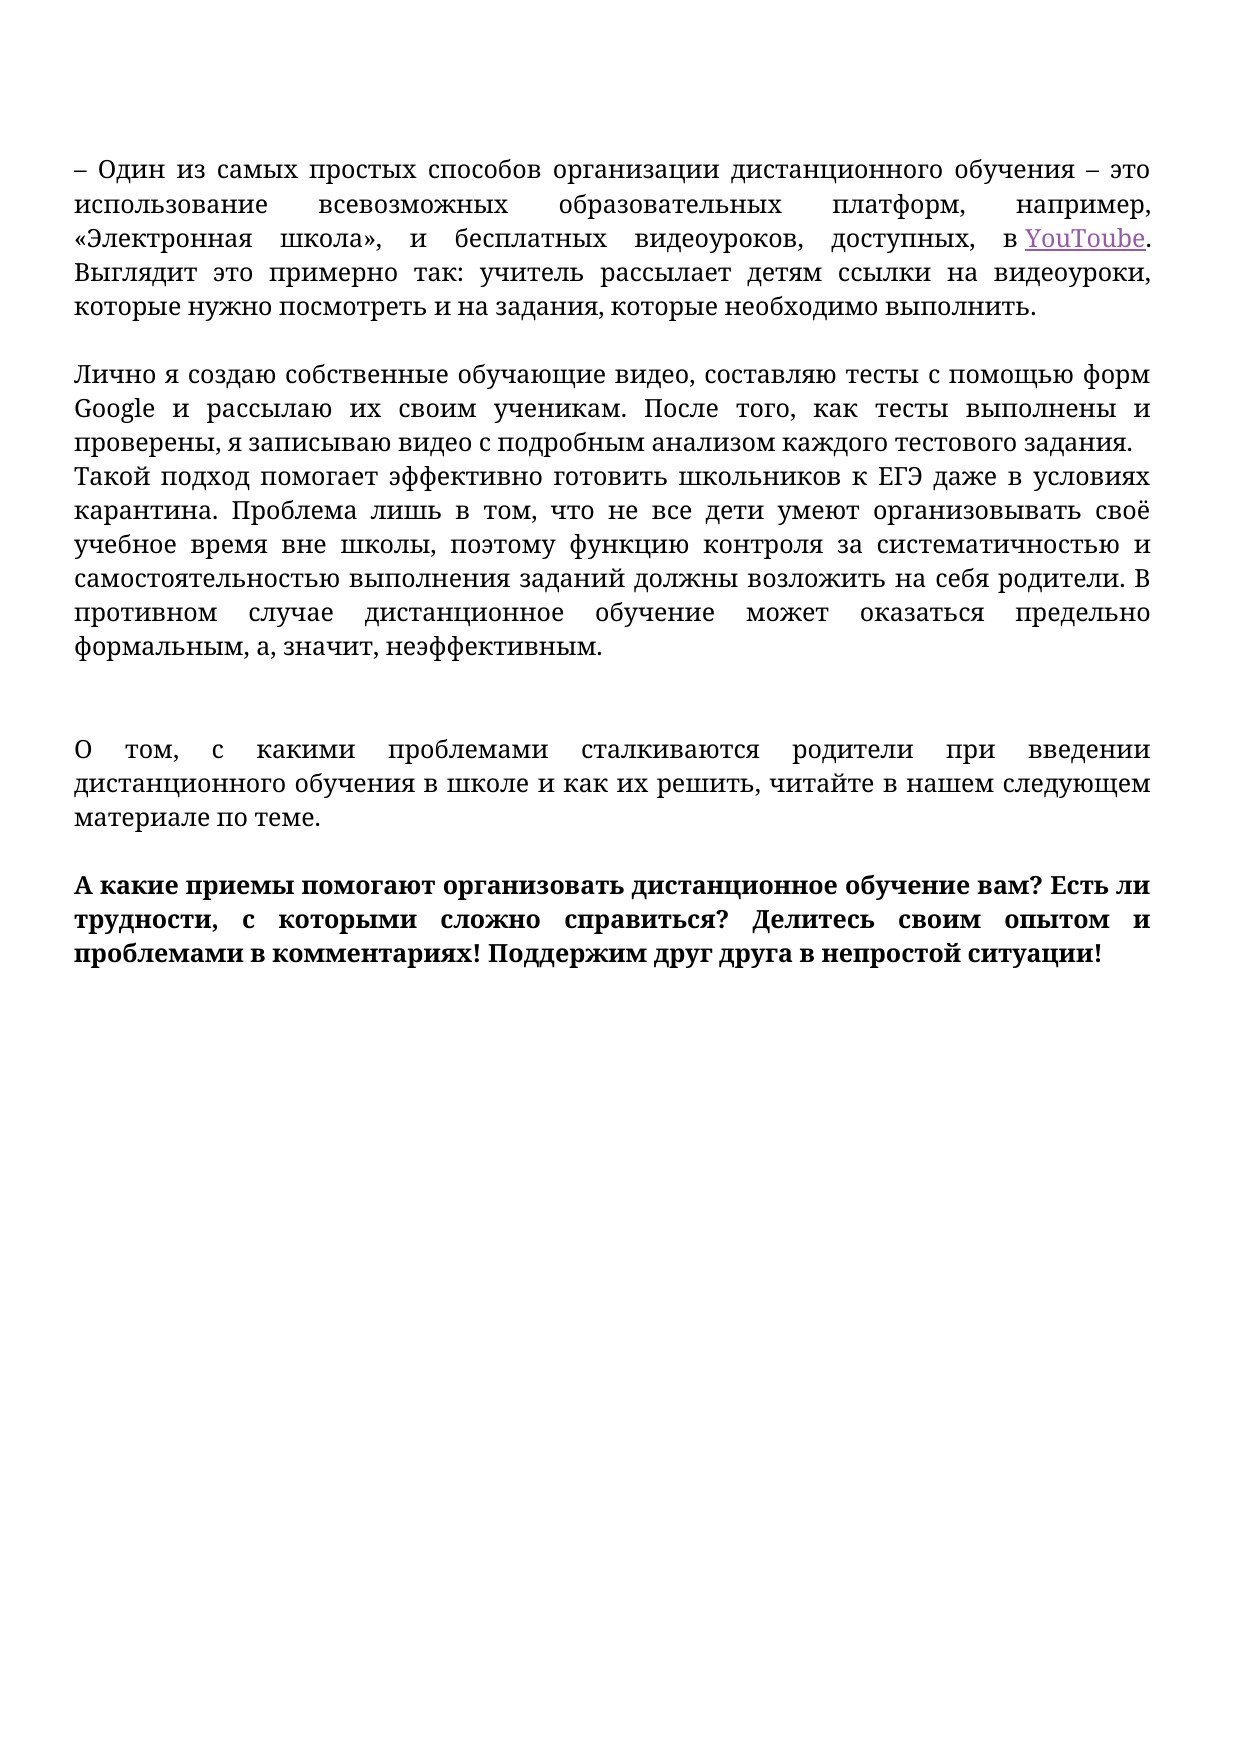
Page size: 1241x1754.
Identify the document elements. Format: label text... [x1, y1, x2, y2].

text А какие приемы помогают организовать дистанционное обучение вам? Есть ли трудности, с которыми сложно справиться? Делитесь своим опытом и проблемами в комментариях! Поддержим друг друга в непростой ситуации! [74, 833, 1152, 970]
text – Один из самых простых способов организации дистанционного обучения – это использование всевозможных образовательных платформ, например, «Электронная школа», и бесплатных видеоуроков, доступных, в YouToube. Выглядит это примерно так: учитель рассылает детям ссылки на видеоуроки, которые нужно посмотреть и на задания, которые необходимо выполнить. [74, 152, 1152, 322]
text Такой подход помогает эффективно готовить школьников к ЕГЭ даже в условиях карантина. Проблема лишь в том, что не все дети умеют организовывать своё учебное время вне школы, поэтому функцию контроля за систематичностью и самостоятельностью выполнения заданий должны возложить на себя родители. В противном случае дистанционное обучение может оказаться предельно формальным, а, значит, неэффективным. [74, 459, 1152, 663]
text Лично я создаю собственные обучающие видео, составляю тесты с помощью форм Google и рассылаю их своим ученикам. После того, как тесты выполнены и проверены, я записываю видео с подробным анализом каждого тестового задания. [74, 357, 1152, 459]
text О том, с какими проблемами сталкиваются родители при введении дистанционного обучения в школе и как их решить, читайте в нашем следующем материале по теме. [74, 731, 1152, 833]
